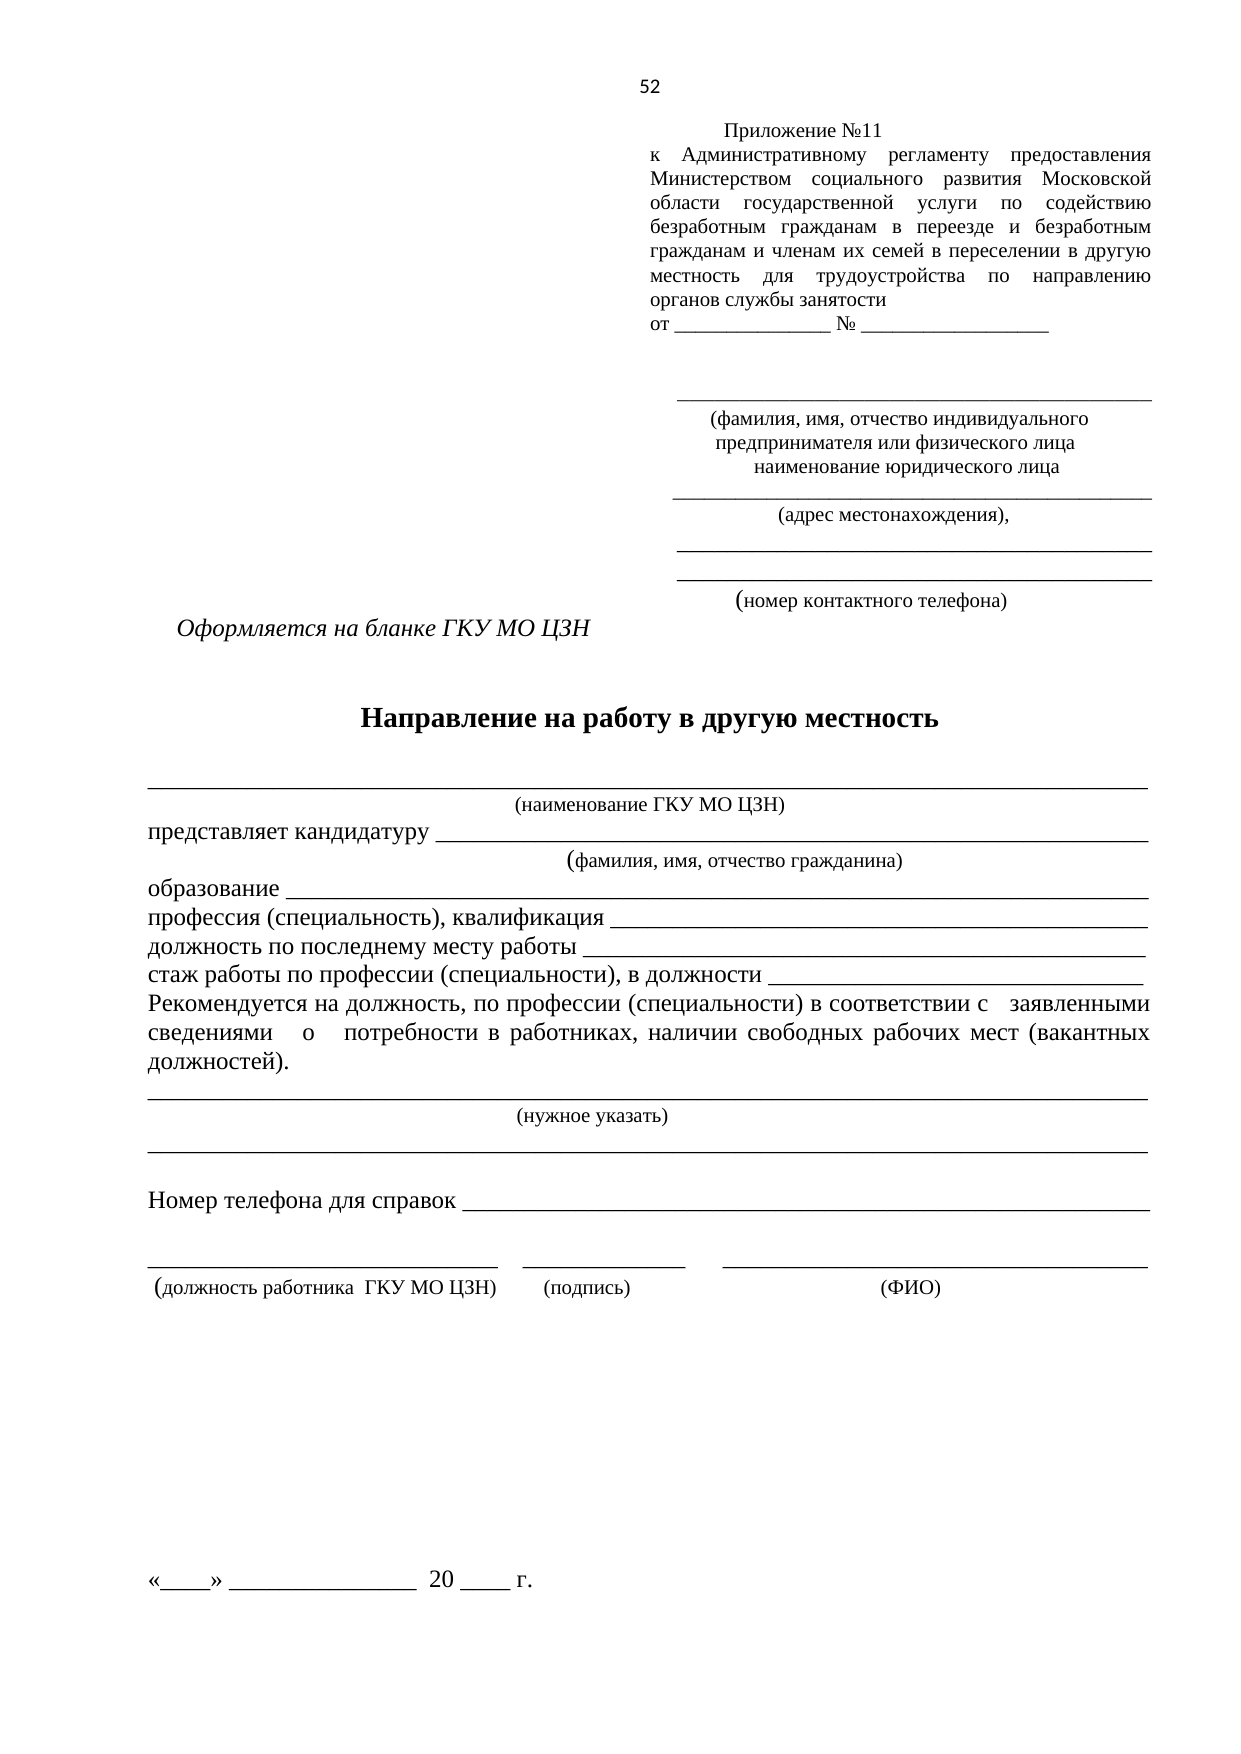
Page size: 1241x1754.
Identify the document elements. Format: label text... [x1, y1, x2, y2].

text (фамилия, имя, отчество индивидуального [148, 406, 1152, 430]
text (должность работника ГКУ МО ЦЗН) (подпись) (ФИО) [148, 1271, 1152, 1300]
text профессия (специальность), квалификация ___________________________________________ [148, 902, 1152, 931]
text ________________________________________________________________________________ [148, 1127, 1152, 1156]
text ____________________________ _____________ __________________________________ [148, 1242, 1152, 1271]
text ______________________________________ [148, 526, 1152, 555]
text Рекомендуется на должность, по профессии (специальности) в соответствии с заявленными сведениями о потребности в работниках, наличии свободных рабочих мест (вакантных должностей). [148, 988, 1152, 1074]
text Оформляется на бланке ГКУ МО ЦЗН [148, 613, 1152, 641]
text «____» _______________ 20 ____ г. [148, 1564, 1152, 1593]
text от _______________ № __________________ [650, 311, 1152, 335]
text ______________________________________ [148, 555, 1152, 584]
text предпринимателя или физического лица [148, 430, 1152, 454]
text ______________________________________________ [148, 478, 1152, 502]
text образование _____________________________________________________________________ [148, 873, 1152, 902]
text наименование юридического лица [148, 454, 1152, 478]
text стаж работы по профессии (специальности), в должности ______________________________ [148, 959, 1152, 988]
text к Административному регламенту предоставления Министерством социального развития Московской области государственной услуги по содействию безработным гражданам в переезде и безработным гражданам и членам их семей в переселении в другую местность для трудоустройства по направлению органов службы занятости [650, 142, 1152, 311]
text должность по последнему месту работы _____________________________________________ [148, 931, 1152, 959]
text Направление на работу в другую местность [148, 701, 1152, 734]
text представляет кандидатуру _________________________________________________________ [148, 816, 1152, 844]
text (адрес местонахождения), [148, 502, 1152, 526]
text (фамилия, имя, отчество гражданина) [148, 844, 1152, 873]
text (нужное указать) [148, 1103, 1152, 1127]
text Приложение №11 [650, 118, 1152, 142]
text ________________________________________________________________________________ [148, 1074, 1152, 1103]
text ________________________________________________________________________________ [148, 763, 1152, 792]
text (номер контактного телефона) [148, 584, 1152, 613]
text Номер телефона для справок _______________________________________________________ [148, 1185, 1152, 1213]
text ______________________________________ [148, 382, 1152, 406]
text (наименование ГКУ МО ЦЗН) [148, 792, 1152, 816]
